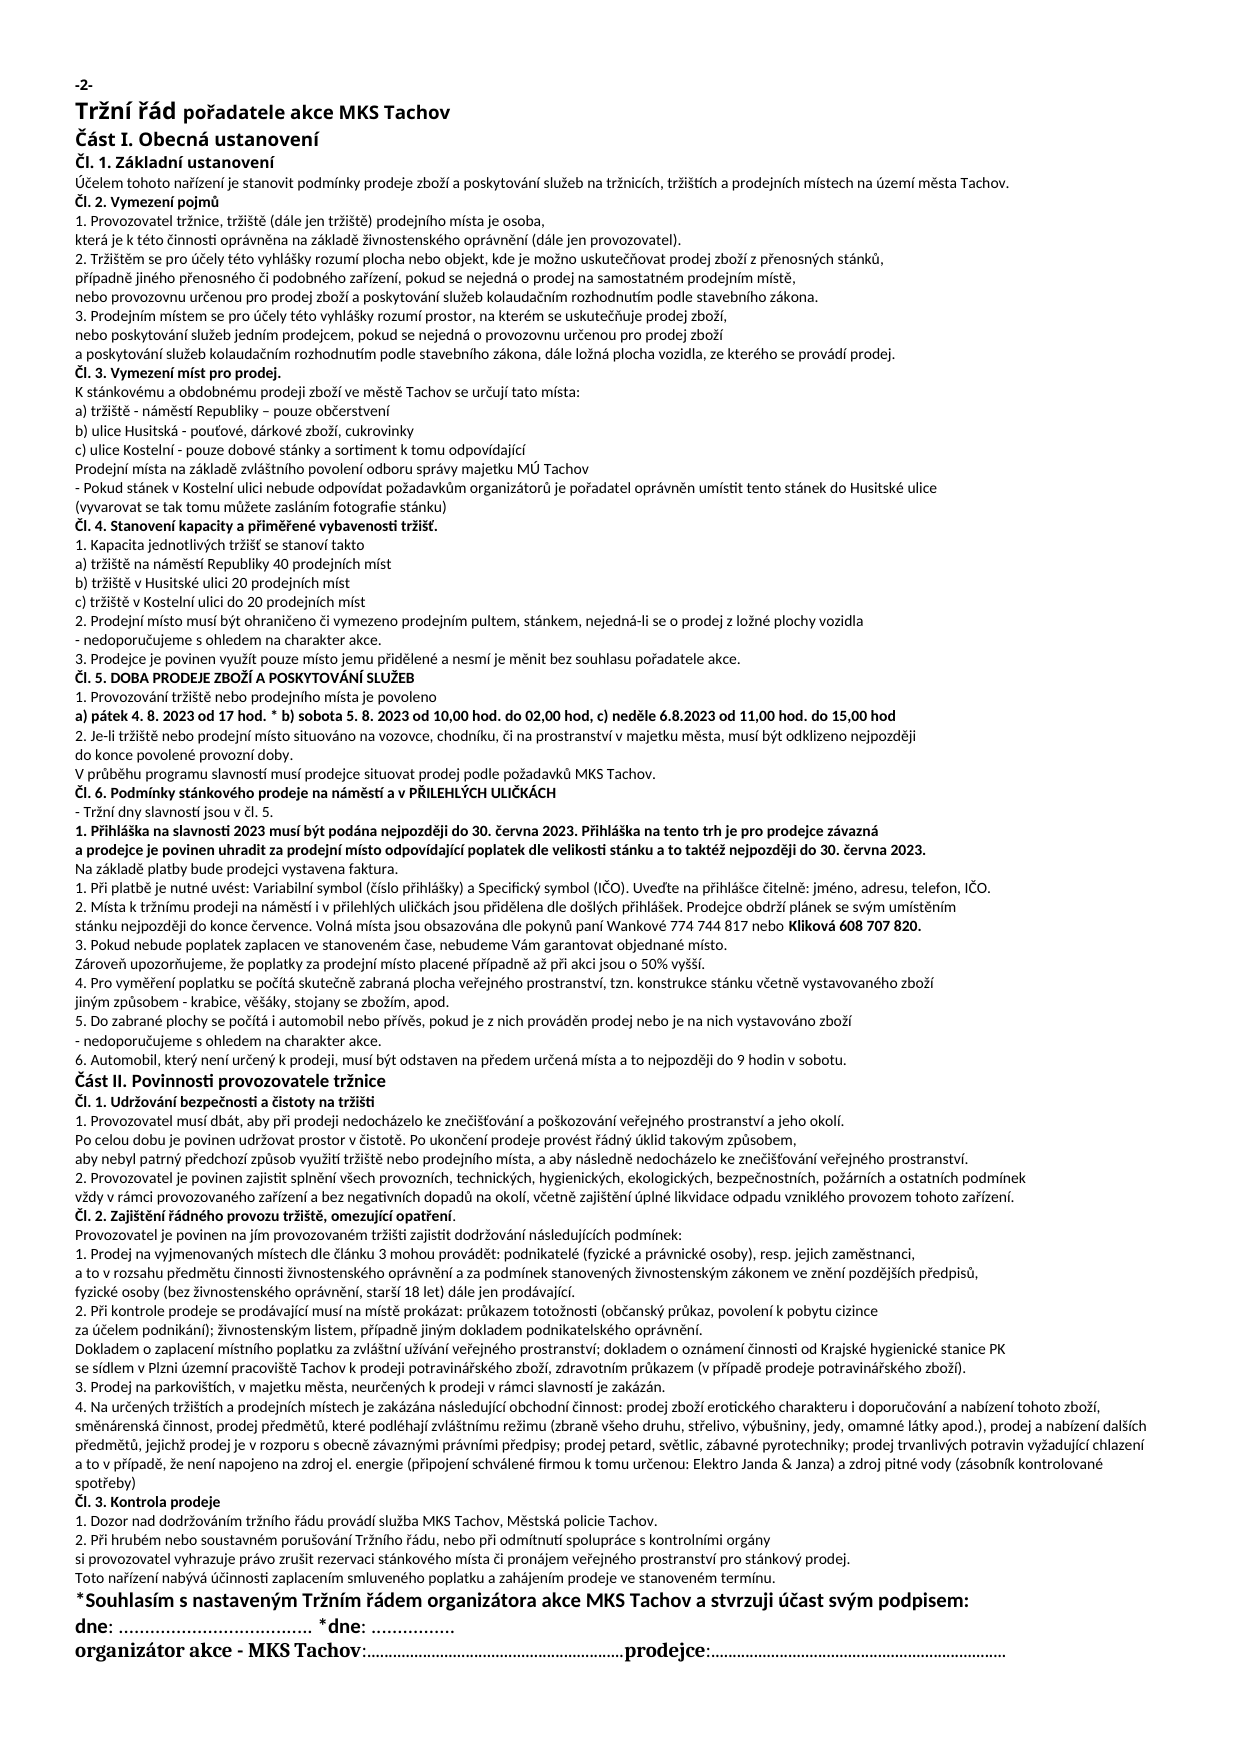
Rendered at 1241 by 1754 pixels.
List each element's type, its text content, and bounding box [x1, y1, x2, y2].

text stánku nejpozději do konce července. Volná místa jsou obsazována dle pokynů paní Wankové 774 744 817 nebo Kliková 608 707 820. [75, 916, 1165, 935]
text 5. Do zabrané plochy se počítá i automobil nebo přívěs, pokud je z nich prováděn prodej nebo je na nich vystavováno zboží [75, 1012, 1165, 1031]
text Čl. 1. Základní ustanovení [75, 152, 1165, 173]
text Toto nařízení nabývá účinnosti zaplacením smluveného poplatku a zahájením prodeje ve stanoveném termínu. [75, 1568, 1165, 1587]
text do konce povolené provozní doby. [75, 745, 1165, 764]
text 3. Prodej na parkovištích, v majetku města, neurčených k prodeji v rámci slavností je zakázán. [75, 1378, 1165, 1397]
text Čl. 4. Stanovení kapacity a přiměřené vybavenosti tržišť. [75, 516, 1165, 535]
text 3. Prodejním místem se pro účely této vyhlášky rozumí prostor, na kterém se uskutečňuje prodej zboží, [75, 306, 1165, 325]
text a) tržiště - náměstí Republiky – pouze občerstvení [75, 402, 1165, 421]
text 6. Automobil, který není určený k prodeji, musí být odstaven na předem určená místa a to nejpozději do 9 hodin v sobotu. [75, 1050, 1165, 1069]
text dne: ..................................... *dne: ................ [75, 1613, 1165, 1638]
text 2. Prodejní místo musí být ohraničeno či vymezeno prodejním pultem, stánkem, nejedná-li se o prodej z ložné plochy vozidla [75, 611, 1165, 630]
text Čl. 2. Vymezení pojmů [75, 192, 1165, 211]
text 1. Kapacita jednotlivých tržišť se stanoví takto [75, 535, 1165, 554]
text 4. Na určených tržištích a prodejních místech je zakázána následující obchodní činnost: prodej zboží erotického charakteru i doporučování a nabízení tohoto zboží, směnárenská činnost, prodej předmětů, které podléhají zvláštnímu režimu (zbraně všeho druhu, střelivo, výbušniny, jedy, omamné látky apod.), prodej a nabízení dalších [75, 1397, 1165, 1435]
text 2. Provozovatel je povinen zajistit splnění všech provozních, technických, hygienických, ekologických, bezpečnostních, požárních a ostatních podmínek [75, 1168, 1165, 1187]
text 4. Pro vyměření poplatku se počítá skutečně zabraná plocha veřejného prostranství, tzn. konstrukce stánku včetně vystavovaného zboží [75, 973, 1165, 993]
text 2. Tržištěm se pro účely této vyhlášky rozumí plocha nebo objekt, kde je možno uskutečňovat prodej zboží z přenosných stánků, [75, 249, 1165, 268]
text 2. Je-li tržiště nebo prodejní místo situováno na vozovce, chodníku, či na prostranství v majetku města, musí být odklizeno nejpozději [75, 726, 1165, 745]
text Část II. Povinnosti provozovatele tržnice [75, 1069, 1165, 1092]
text *Souhlasím s nastaveným Tržním řádem organizátora akce MKS Tachov a stvrzuji účast svým podpisem: [75, 1587, 1165, 1613]
text Na základě platby bude prodejci vystavena faktura. [75, 859, 1165, 878]
text a poskytování služeb kolaudačním rozhodnutím podle stavebního zákona, dále ložná plocha vozidla, ze kterého se provádí prodej. [75, 344, 1165, 363]
text Po celou dobu je povinen udržovat prostor v čistotě. Po ukončení prodeje provést řádný úklid takovým způsobem, [75, 1130, 1165, 1149]
text Provozovatel je povinen na jím provozovaném tržišti zajistit dodržování následujících podmínek: [75, 1225, 1165, 1244]
text 2. Při kontrole prodeje se prodávající musí na místě prokázat: průkazem totožnosti (občanský průkaz, povolení k pobytu cizince [75, 1301, 1165, 1321]
text Čl. 3. Vymezení míst pro prodej. [75, 363, 1165, 383]
text Zároveň upozorňujeme, že poplatky za prodejní místo placené případně až při akci jsou o 50% vyšší. [75, 954, 1165, 973]
text nebo poskytování služeb jedním prodejcem, pokud se nejedná o provozovnu určenou pro prodej zboží [75, 325, 1165, 344]
text se sídlem v Plzni územní pracoviště Tachov k prodeji potravinářského zboží, zdravotním průkazem (v případě prodeje potravinářského zboží). [75, 1359, 1165, 1378]
text - nedoporučujeme s ohledem na charakter akce. [75, 1031, 1165, 1050]
text a) tržiště na náměstí Republiky 40 prodejních míst [75, 554, 1165, 573]
text která je k této činnosti oprávněna na základě živnostenského oprávnění (dále jen provozovatel). [75, 230, 1165, 249]
text 3. Prodejce je povinen využít pouze místo jemu přidělené a nesmí je měnit bez souhlasu pořadatele akce. [75, 649, 1165, 668]
text Tržní řád pořadatele akce MKS Tachov [75, 95, 1165, 126]
text za účelem podnikání); živnostenským listem, případně jiným dokladem podnikatelského oprávnění. [75, 1321, 1165, 1339]
text Čl. 3. Kontrola prodeje [75, 1492, 1165, 1511]
text organizátor akce - MKS Tachov:............................................................prodejce:..................................................................... [75, 1638, 1165, 1662]
text c) tržiště v Kostelní ulici do 20 prodejních míst [75, 592, 1165, 611]
text Dokladem o zaplacení místního poplatku za zvláštní užívání veřejného prostranství; dokladem o oznámení činnosti od Krajské hygienické stanice PK [75, 1339, 1165, 1359]
text 2. Místa k tržnímu prodeji na náměstí i v přilehlých uličkách jsou přidělena dle došlých přihlášek. Prodejce obdrží plánek se svým umístěním [75, 897, 1165, 916]
text 1. Přihláška na slavnosti 2023 musí být podána nejpozději do 30. června 2023. Přihláška na tento trh je pro prodejce závazná [75, 821, 1165, 840]
text - Pokud stánek v Kostelní ulici nebude odpovídat požadavkům organizátorů je pořadatel oprávněn umístit tento stánek do Husitské ulice [75, 478, 1165, 497]
text 1. Provozovatel musí dbát, aby při prodeji nedocházelo ke znečišťování a poškozování veřejného prostranství a jeho okolí. [75, 1111, 1165, 1130]
text V průběhu programu slavností musí prodejce situovat prodej podle požadavků MKS Tachov. [75, 764, 1165, 783]
text Účelem tohoto nařízení je stanovit podmínky prodeje zboží a poskytování služeb na tržnicích, tržištích a prodejních místech na území města Tachov. [75, 173, 1165, 192]
text b) ulice Husitská - pouťové, dárkové zboží, cukrovinky [75, 421, 1165, 440]
text a prodejce je povinen uhradit za prodejní místo odpovídající poplatek dle velikosti stánku a to taktéž nejpozději do 30. června 2023. [75, 840, 1165, 859]
text c) ulice Kostelní - pouze dobové stánky a sortiment k tomu odpovídající [75, 440, 1165, 459]
text nebo provozovnu určenou pro prodej zboží a poskytování služeb kolaudačním rozhodnutím podle stavebního zákona. [75, 287, 1165, 306]
text Prodejní místa na základě zvláštního povolení odboru správy majetku MÚ Tachov [75, 459, 1165, 478]
text a to v rozsahu předmětu činnosti živnostenského oprávnění a za podmínek stanovených živnostenským zákonem ve znění pozdějších předpisů, [75, 1263, 1165, 1282]
text (vyvarovat se tak tomu můžete zasláním fotografie stánku) [75, 497, 1165, 516]
text případně jiného přenosného či podobného zařízení, pokud se nejedná o prodej na samostatném prodejním místě, [75, 268, 1165, 287]
text fyzické osoby (bez živnostenského oprávnění, starší 18 let) dále jen prodávající. [75, 1282, 1165, 1301]
text jiným způsobem - krabice, věšáky, stojany se zbožím, apod. [75, 993, 1165, 1012]
text a to v případě, že není napojeno na zdroj el. energie (připojení schválené firmou k tomu určenou: Elektro Janda & Janza) a zdroj pitné vody (zásobník kontrolované spotřeby) [75, 1454, 1165, 1492]
text a) pátek 4. 8. 2023 od 17 hod. * b) sobota 5. 8. 2023 od 10,00 hod. do 02,00 hod, c) neděle 6.8.2023 od 11,00 hod. do 15,00 hod [75, 707, 1165, 726]
text 2. Při hrubém nebo soustavném porušování Tržního řádu, nebo při odmítnutí spolupráce s kontrolními orgány [75, 1530, 1165, 1549]
text 3. Pokud nebude poplatek zaplacen ve stanoveném čase, nebudeme Vám garantovat objednané místo. [75, 935, 1165, 954]
text b) tržiště v Husitské ulici 20 prodejních míst [75, 573, 1165, 592]
text aby nebyl patrný předchozí způsob využití tržiště nebo prodejního místa, a aby následně nedocházelo ke znečišťování veřejného prostranství. [75, 1149, 1165, 1168]
text 1. Prodej na vyjmenovaných místech dle článku 3 mohou provádět: podnikatelé (fyzické a právnické osoby), resp. jejich zaměstnanci, [75, 1244, 1165, 1263]
text 1. Provozování tržiště nebo prodejního místa je povoleno [75, 688, 1165, 707]
text Čl. 5. DOBA PRODEJE ZBOŽÍ A POSKYTOVÁNÍ SLUŽEB [75, 668, 1165, 688]
text 1. Při platbě je nutné uvést: Variabilní symbol (číslo přihlášky) a Specifický symbol (IČO). Uveďte na přihlášce čitelně: jméno, adresu, telefon, IČO. [75, 878, 1165, 897]
text Čl. 6. Podmínky stánkového prodeje na náměstí a v PŘILEHLÝCH ULIČKÁCH [75, 783, 1165, 802]
text - nedoporučujeme s ohledem na charakter akce. [75, 630, 1165, 649]
text Čl. 1. Udržování bezpečnosti a čistoty na tržišti [75, 1092, 1165, 1111]
text předmětů, jejichž prodej je v rozporu s obecně závaznými právními předpisy; prodej petard, světlic, zábavné pyrotechniky; prodej trvanlivých potravin vyžadující chlazení [75, 1435, 1165, 1454]
text Čl. 2. Zajištění řádného provozu tržiště, omezující opatření. [75, 1206, 1165, 1225]
text Část I. Obecná ustanovení [75, 126, 1165, 152]
text si provozovatel vyhrazuje právo zrušit rezervaci stánkového místa či pronájem veřejného prostranství pro stánkový prodej. [75, 1549, 1165, 1568]
text vždy v rámci provozovaného zařízení a bez negativních dopadů na okolí, včetně zajištění úplné likvidace odpadu vzniklého provozem tohoto zařízení. [75, 1187, 1165, 1206]
text K stánkovému a obdobnému prodeji zboží ve městě Tachov se určují tato místa: [75, 383, 1165, 402]
text - Tržní dny slavností jsou v čl. 5. [75, 802, 1165, 821]
text 1. Dozor nad dodržováním tržního řádu provádí služba MKS Tachov, Městská policie Tachov. [75, 1511, 1165, 1530]
text -2- [75, 75, 1165, 95]
text 1. Provozovatel tržnice, tržiště (dále jen tržiště) prodejního místa je osoba, [75, 211, 1165, 230]
